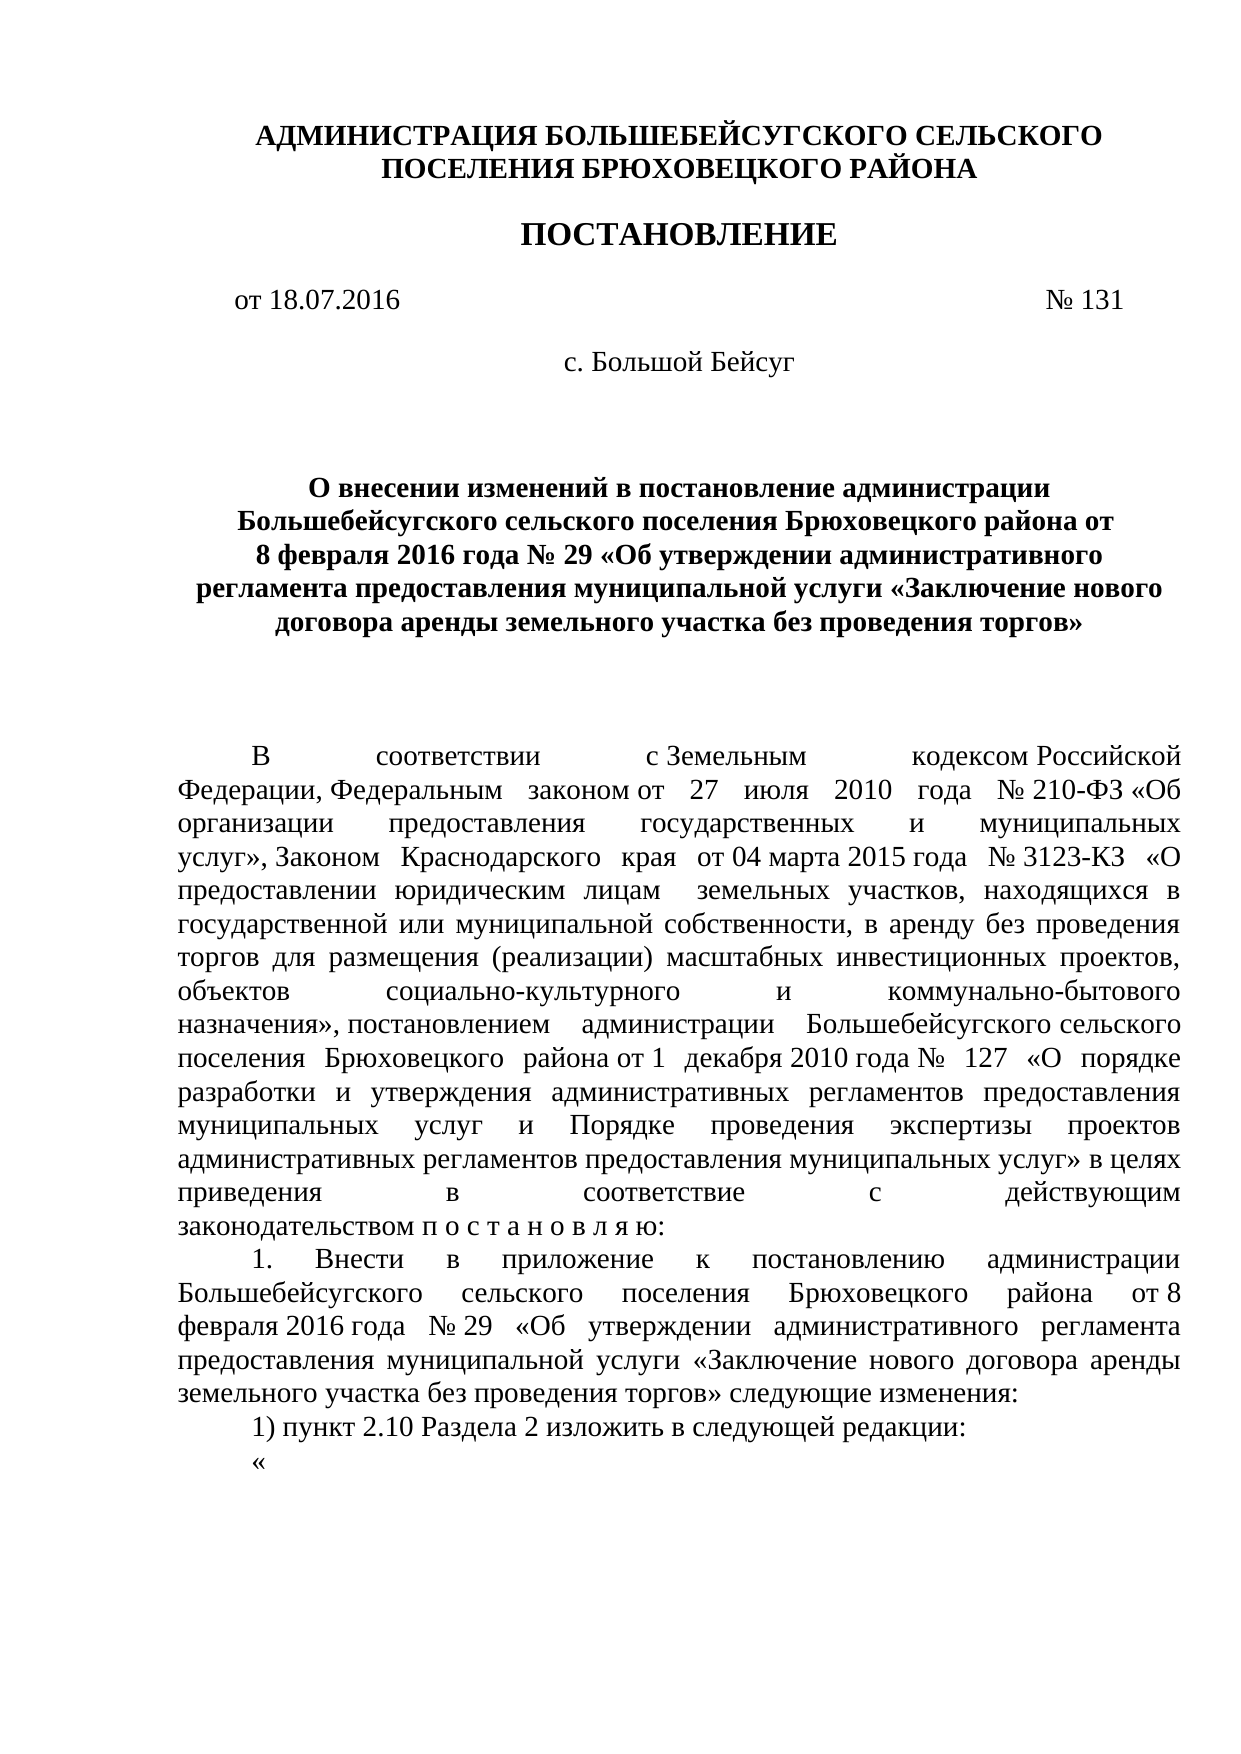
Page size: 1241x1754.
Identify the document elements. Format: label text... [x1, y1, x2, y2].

text с. Большой Бейсуг [177, 344, 1181, 378]
text 8 февраля 2016 года № 29 «Об утверждении административного регламента предоставления муниципальной услуги «Заключение нового договора аренды земельного участка без проведения торгов» [177, 537, 1181, 638]
text О внесении изменений в постановление администрации Большебейсугского сельского поселения Брюховецкого района от [177, 470, 1181, 537]
text 1. Внести в приложение к постановлению администрации Большебейсугского сельского поселения Брюховецкого района от 8 февраля 2016 года № 29 «Об утверждении административного регламента предоставления муниципальной услуги «Заключение нового договора аренды земельного участка без проведения торгов» следующие изменения: [177, 1241, 1181, 1409]
text от 18.07.2016 № 131 [177, 282, 1181, 315]
text АДМИНИСТРАЦИЯ БОЛЬШЕБЕЙСУГСКОГО СЕЛЬСКОГО ПОСЕЛЕНИЯ БРЮХОВЕЦКОГО РАЙОНА [177, 118, 1181, 185]
text ПОСТАНОВЛЕНИЕ [177, 214, 1181, 253]
text « [177, 1443, 1181, 1476]
text 1) пункт 2.10 Раздела 2 изложить в следующей редакции: [177, 1409, 1181, 1443]
text В соответствии с Земельным кодексом Российской Федерации, Федеральным законом от 27 июля 2010 года № 210-ФЗ «Об организации предоставления государственных и муниципальных услуг», Законом Краснодарского края от 04 марта 2015 года № 3123-КЗ «О предоставлении юридическим лицам земельных участков, находящихся в государственной или муниципальной собственности, в аренду без проведения торгов для размещения (реализации) масштабных инвестиционных проектов, объектов социально-культурного и коммунально-бытового назначения», постановлением администрации Большебейсугского сельского поселения Брюховецкого района от 1 декабря 2010 года № 127 «О порядке разработки и утверждения административных регламентов предоставления муниципальных услуг и Порядке проведения экспертизы проектов административных регламентов предоставления муниципальных услуг» в целях приведения в соответствие с действующим законодательством п о с т а н о в л я ю: [177, 738, 1181, 1241]
